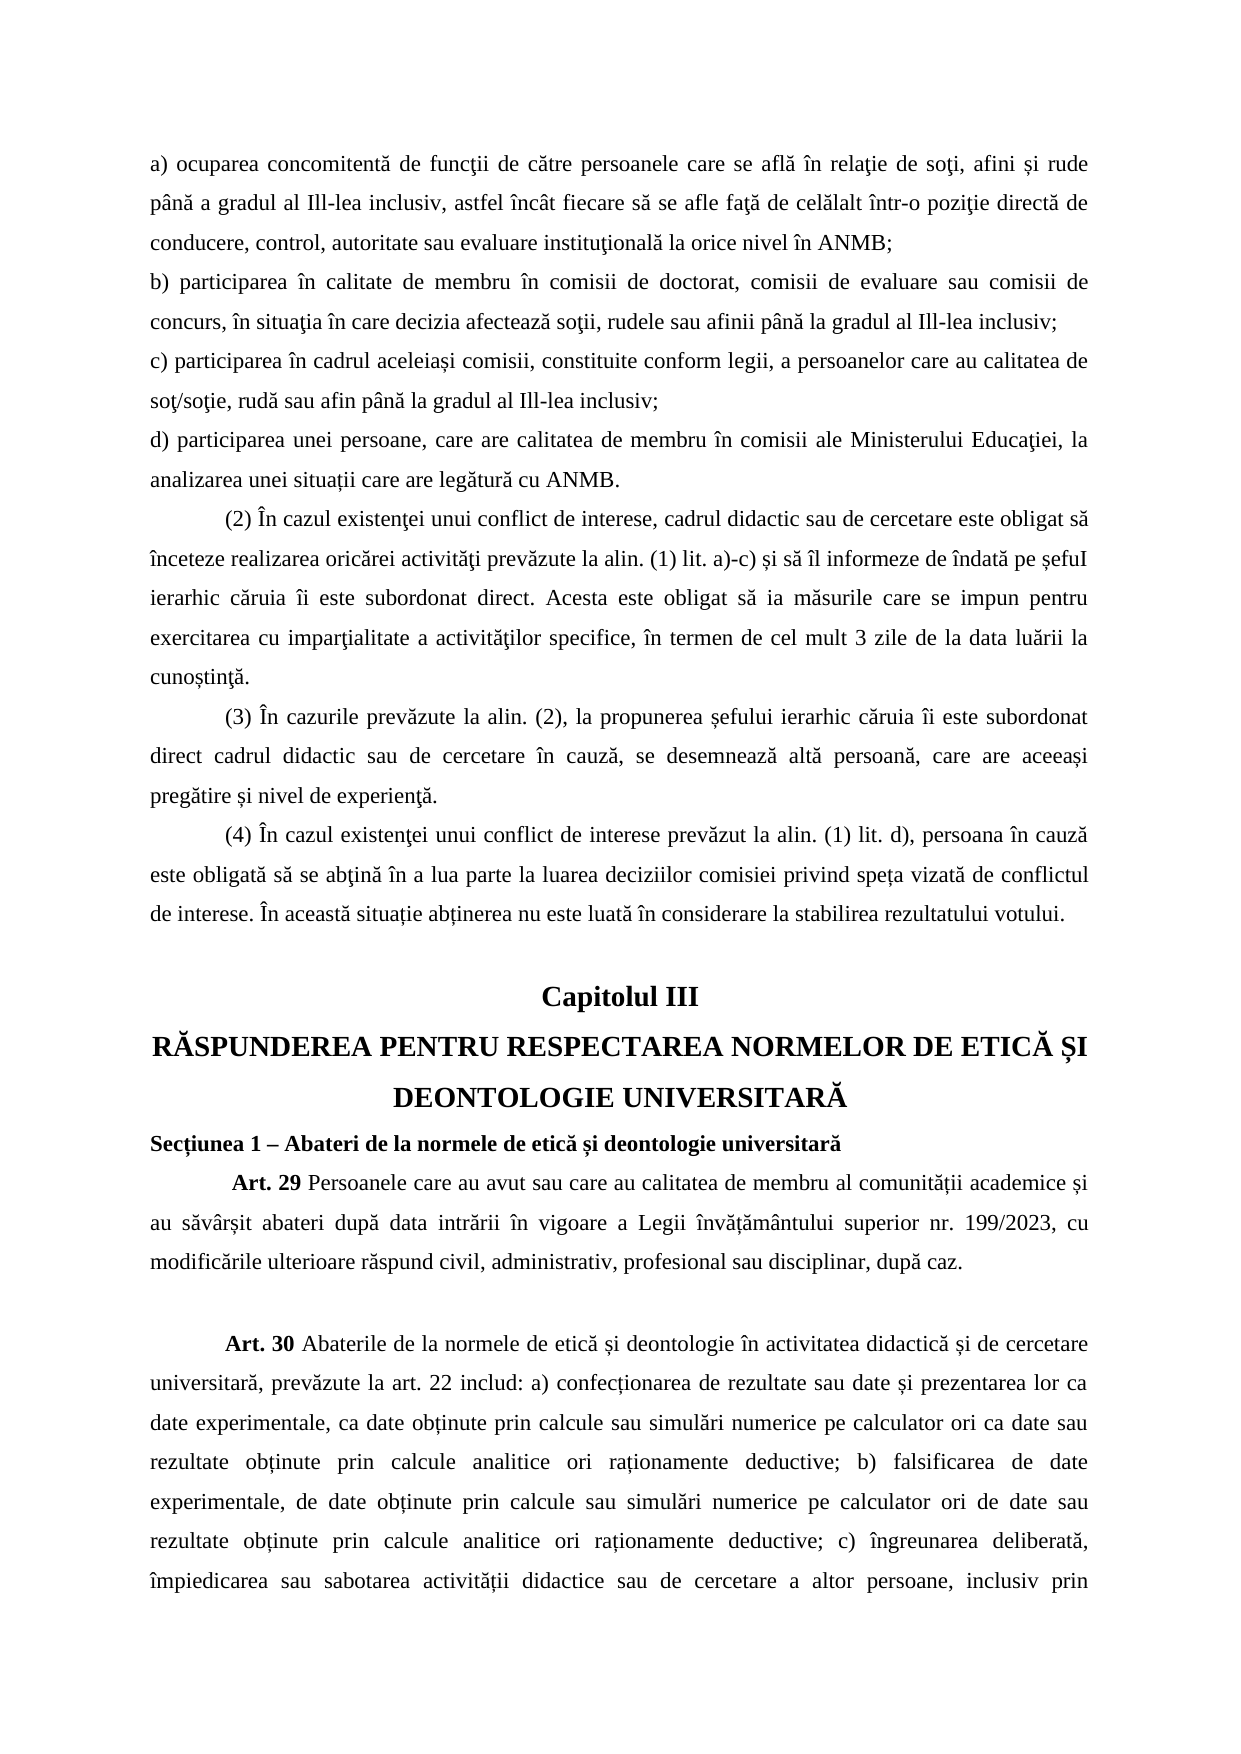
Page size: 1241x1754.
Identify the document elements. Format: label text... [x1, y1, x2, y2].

text Capitolul III [150, 979, 1090, 1013]
text c) participarea în cadrul aceleiași comisii, constituite conform legii, a persoanelor care au calitatea de soţ/soţie, rudă sau afin până la gradul al Ill-lea inclusiv; [150, 347, 1090, 413]
text (3) În cazurile prevăzute la alin. (2), la propunerea șefului ierarhic căruia îi este subordonat direct cadrul didactic sau de cercetare în cauză, se desemnează altă persoană, care are aceeași pregătire și nivel de experienţă. [150, 703, 1090, 808]
text (2) În cazul existenţei unui conflict de interese, cadrul didactic sau de cercetare este obligat să înceteze realizarea oricărei activităţi prevăzute la alin. (1) lit. a)-c) și să îl informeze de îndată pe șefuI ierarhic căruia îi este subordonat direct. Acesta este obligat să ia măsurile care se impun pentru exercitarea cu imparţialitate a activităţilor specifice, în termen de cel mult 3 zile de la data luării la cunoștinţă. [150, 505, 1090, 689]
text d) participarea unei persoane, care are calitatea de membru în comisii ale Ministerului Educaţiei, la analizarea unei situații care are legătură cu ANMB. [150, 426, 1090, 492]
text a) ocuparea concomitentă de funcţii de către persoanele care se află în relaţie de soţi, afini și rude până a gradul al Ill-lea inclusiv, astfel încât fiecare să se afle faţă de celălalt într-o poziţie directă de conducere, control, autoritate sau evaluare instituţională la orice nivel în ANMB; [150, 150, 1090, 255]
text Art. 29 Persoanele care au avut sau care au calitatea de membru al comunității academice și au săvârșit abateri după data intrării în vigoare a Legii învățământului superior nr. 199/2023, cu modificările ulterioare răspund civil, administrativ, profesional sau disciplinar, după caz. [150, 1169, 1090, 1275]
text Secțiunea 1 – Abateri de la normele de etică și deontologie universitară [150, 1130, 1090, 1156]
text b) participarea în calitate de membru în comisii de doctorat, comisii de evaluare sau comisii de concurs, în situaţia în care decizia afectează soţii, rudele sau afinii până la gradul al Ill-lea inclusiv; [150, 268, 1090, 334]
text (4) În cazul existenţei unui conflict de interese prevăzut la alin. (1) lit. d), persoana în cauză este obligată să se abţină în a lua parte la luarea deciziilor comisiei privind speța vizată de conflictul de interese. În această situație abținerea nu este luată în considerare la stabilirea rezultatului votului. [150, 821, 1090, 926]
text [150, 1330, 1090, 1593]
text RĂSPUNDEREA PENTRU RESPECTAREA NORMELOR DE ETICĂ ȘI DEONTOLOGIE UNIVERSITARĂ [150, 1029, 1090, 1113]
